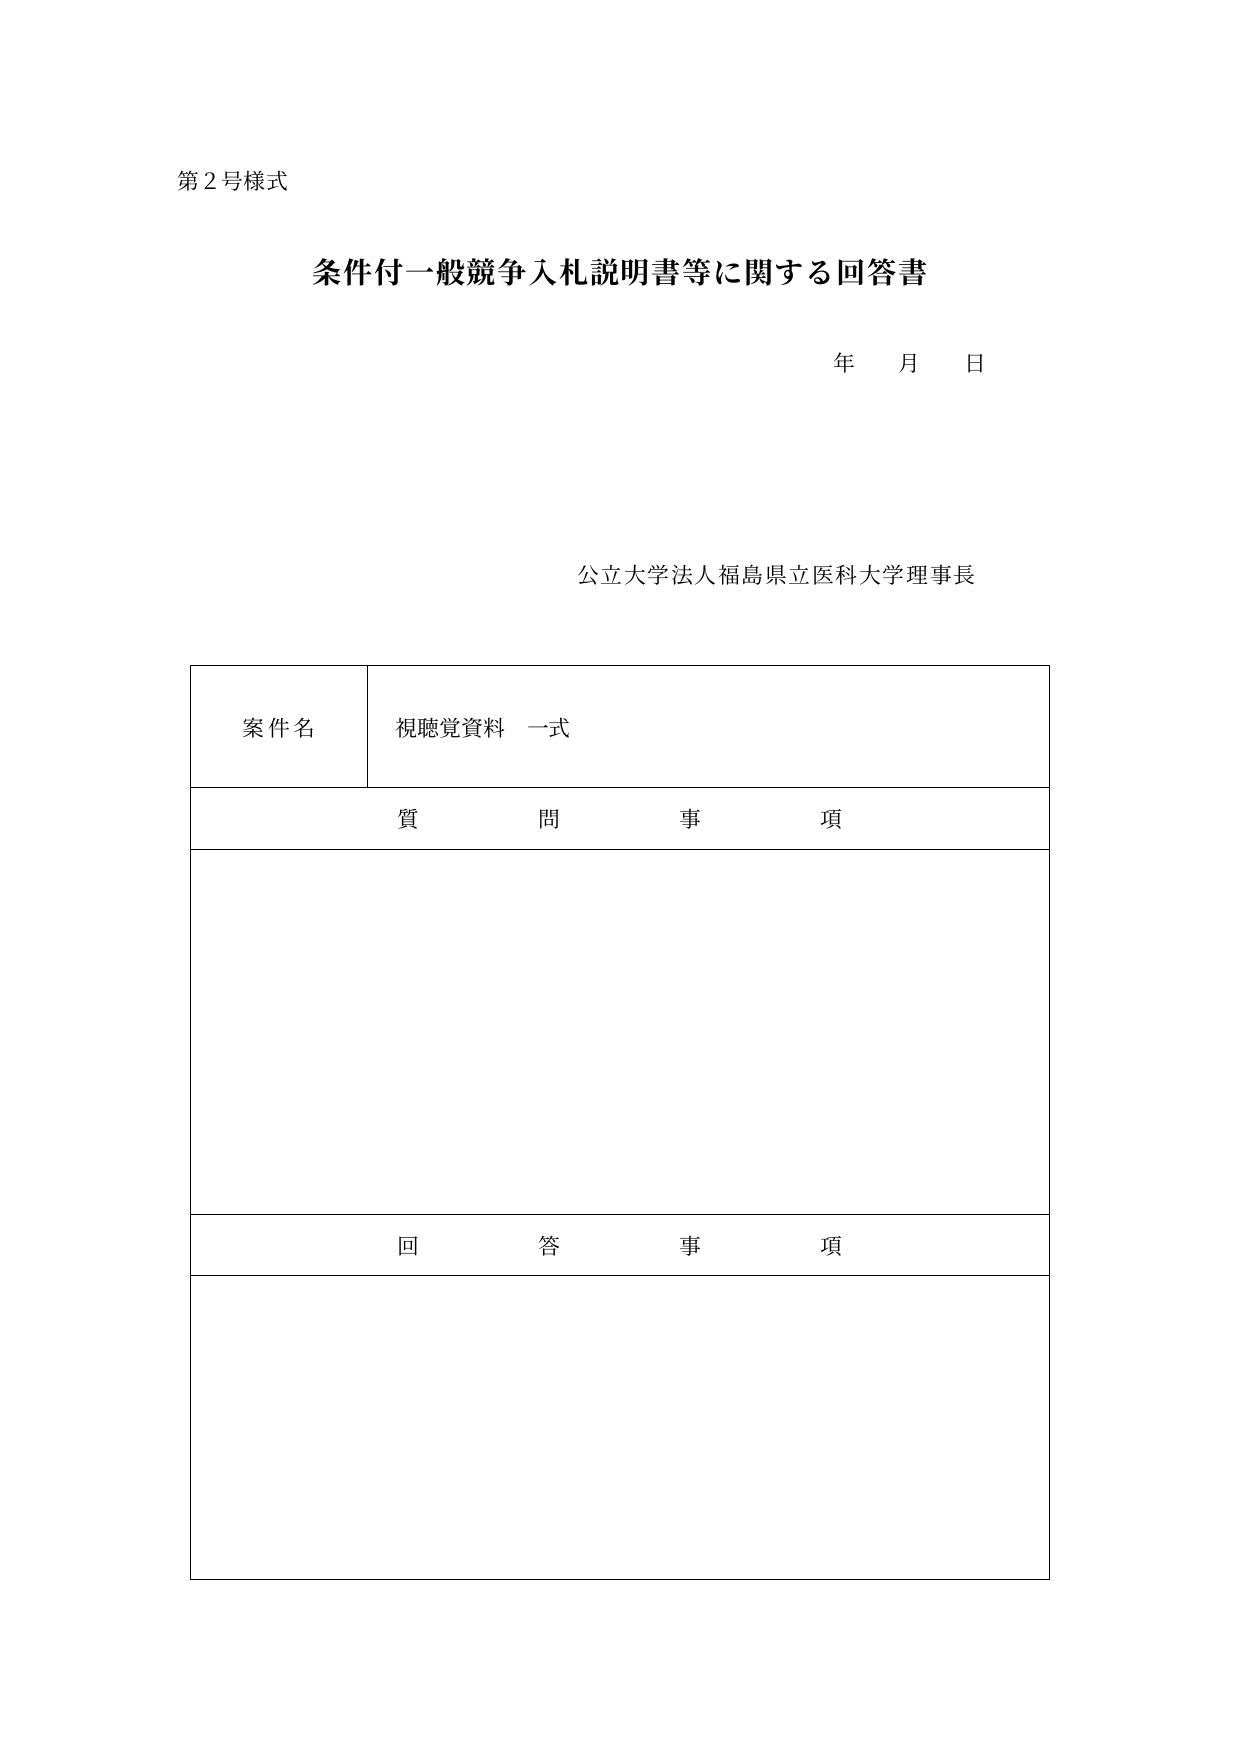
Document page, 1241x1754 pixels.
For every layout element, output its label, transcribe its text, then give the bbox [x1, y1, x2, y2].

table_header 案件名 [191, 666, 367, 787]
text 条件付一般競争入札説明書等に関する回答書 [177, 240, 1063, 301]
text 第２号様式 [177, 149, 1063, 210]
table_header 視聴覚資料 一式 [368, 666, 1049, 787]
table_cell 回 答 事 項 [191, 1215, 1049, 1275]
text 年 月 日 [177, 331, 1063, 392]
text 公立大学法人福島県立医科大学理事長 [177, 543, 1063, 604]
table_cell [191, 1276, 1049, 1579]
table_cell 質 問 事 項 [191, 788, 1049, 849]
table_cell [191, 850, 1049, 1213]
